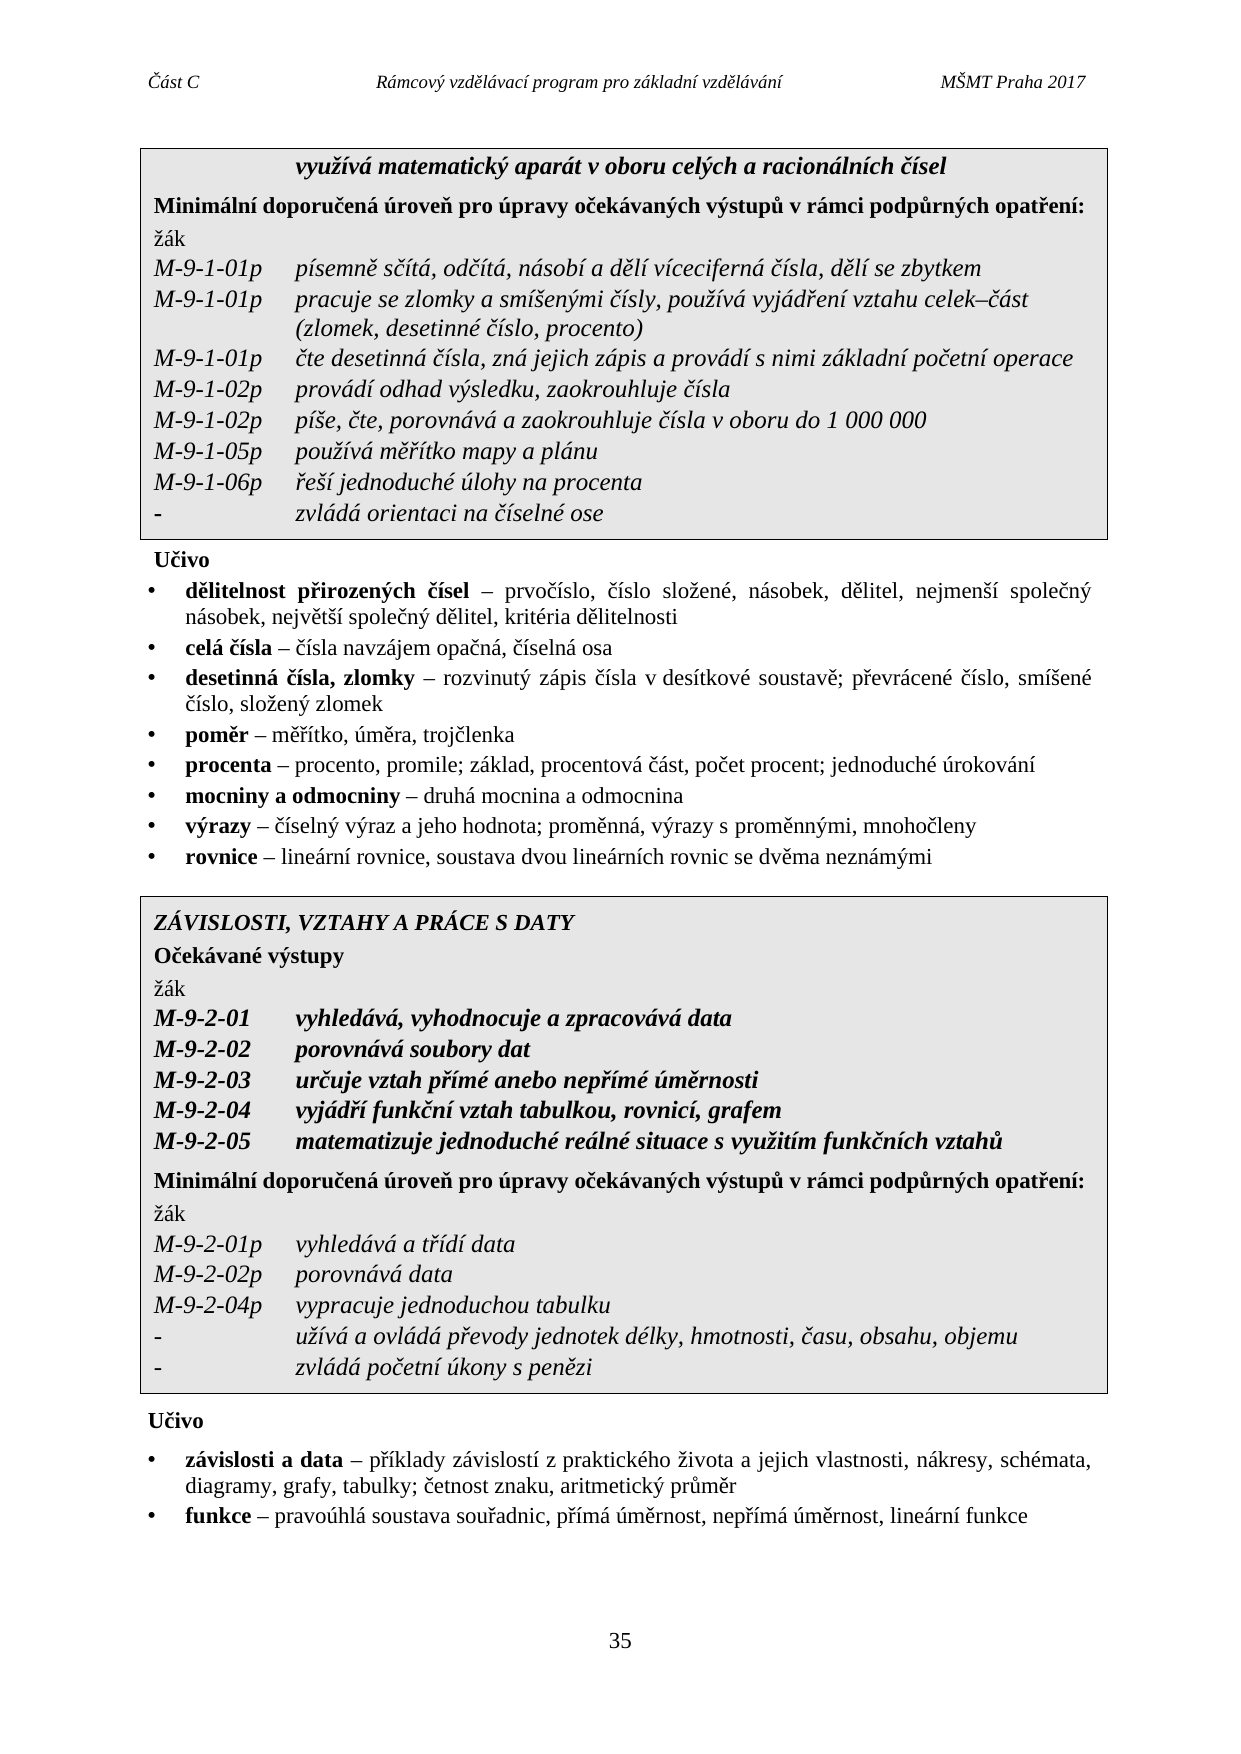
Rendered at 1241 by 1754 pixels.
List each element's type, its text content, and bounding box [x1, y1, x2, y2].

text mocniny a odmocniny – druhá mocnina a odmocnina [148, 782, 1092, 808]
text procenta – procento, promile; základ, procentová část, počet procent; jednoduché úrokování [148, 752, 1092, 778]
text dělitelnost přirozených čísel – prvočíslo, číslo složené, násobek, dělitel, nejmenší společný násobek, největší společný dělitel, kritéria dělitelnosti [148, 577, 1092, 629]
text desetinná čísla, zlomky – rozvinutý zápis čísla v desítkové soustavě; převrácené číslo, smíšené číslo, složený zlomek [148, 664, 1092, 717]
text závislosti a data – příklady závislostí z praktického života a jejich vlastnosti, nákresy, schémata, diagramy, grafy, tabulky; četnost znaku, aritmetický průměr [148, 1446, 1092, 1498]
text celá čísla – čísla navzájem opačná, číselná osa [148, 634, 1092, 660]
text Učivo [148, 1407, 1092, 1433]
text výrazy – číselný výraz a jeho hodnota; proměnná, výrazy s proměnnými, mnohočleny [148, 813, 1092, 839]
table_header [141, 149, 1107, 539]
text Učivo [154, 546, 1092, 573]
text poměr – měřítko, úměra, trojčlenka [148, 721, 1092, 747]
text funkce – pravoúhlá soustava souřadnic, přímá úměrnost, nepřímá úměrnost, lineární funkce [148, 1502, 1092, 1529]
table_header ZÁVISLOSTI, VZTAHY A PRÁCE S DATY Očekávané výstupy žák M-9-2-01 vyhledává, vyhodnocuje a zpracovává data M-9-2-02 porovnává soubory dat M-9-2-03 určuje vztah přímé anebo nepřímé úměrnosti M-9-2-04 vyjádří funkční vztah tabulkou, rovnicí, grafem M-9-2-05 matematizuje jednoduché reálné situace s využitím funkčních vztahů Minimální doporučená úroveň pro úpravy očekávaných výstupů v rámci podpůrných opatření: žák M-9-2-01p vyhledává a třídí data M-9-2-02p porovnává data M-9-2-04p vypracuje jednoduchou tabulku - užívá a ovládá převody jednotek délky, hmotnosti, času, obsahu, objemu - zvládá početní úkony s penězi [141, 897, 1107, 1393]
text rovnice – lineární rovnice, soustava dvou lineárních rovnic se dvěma neznámými [148, 843, 1092, 869]
